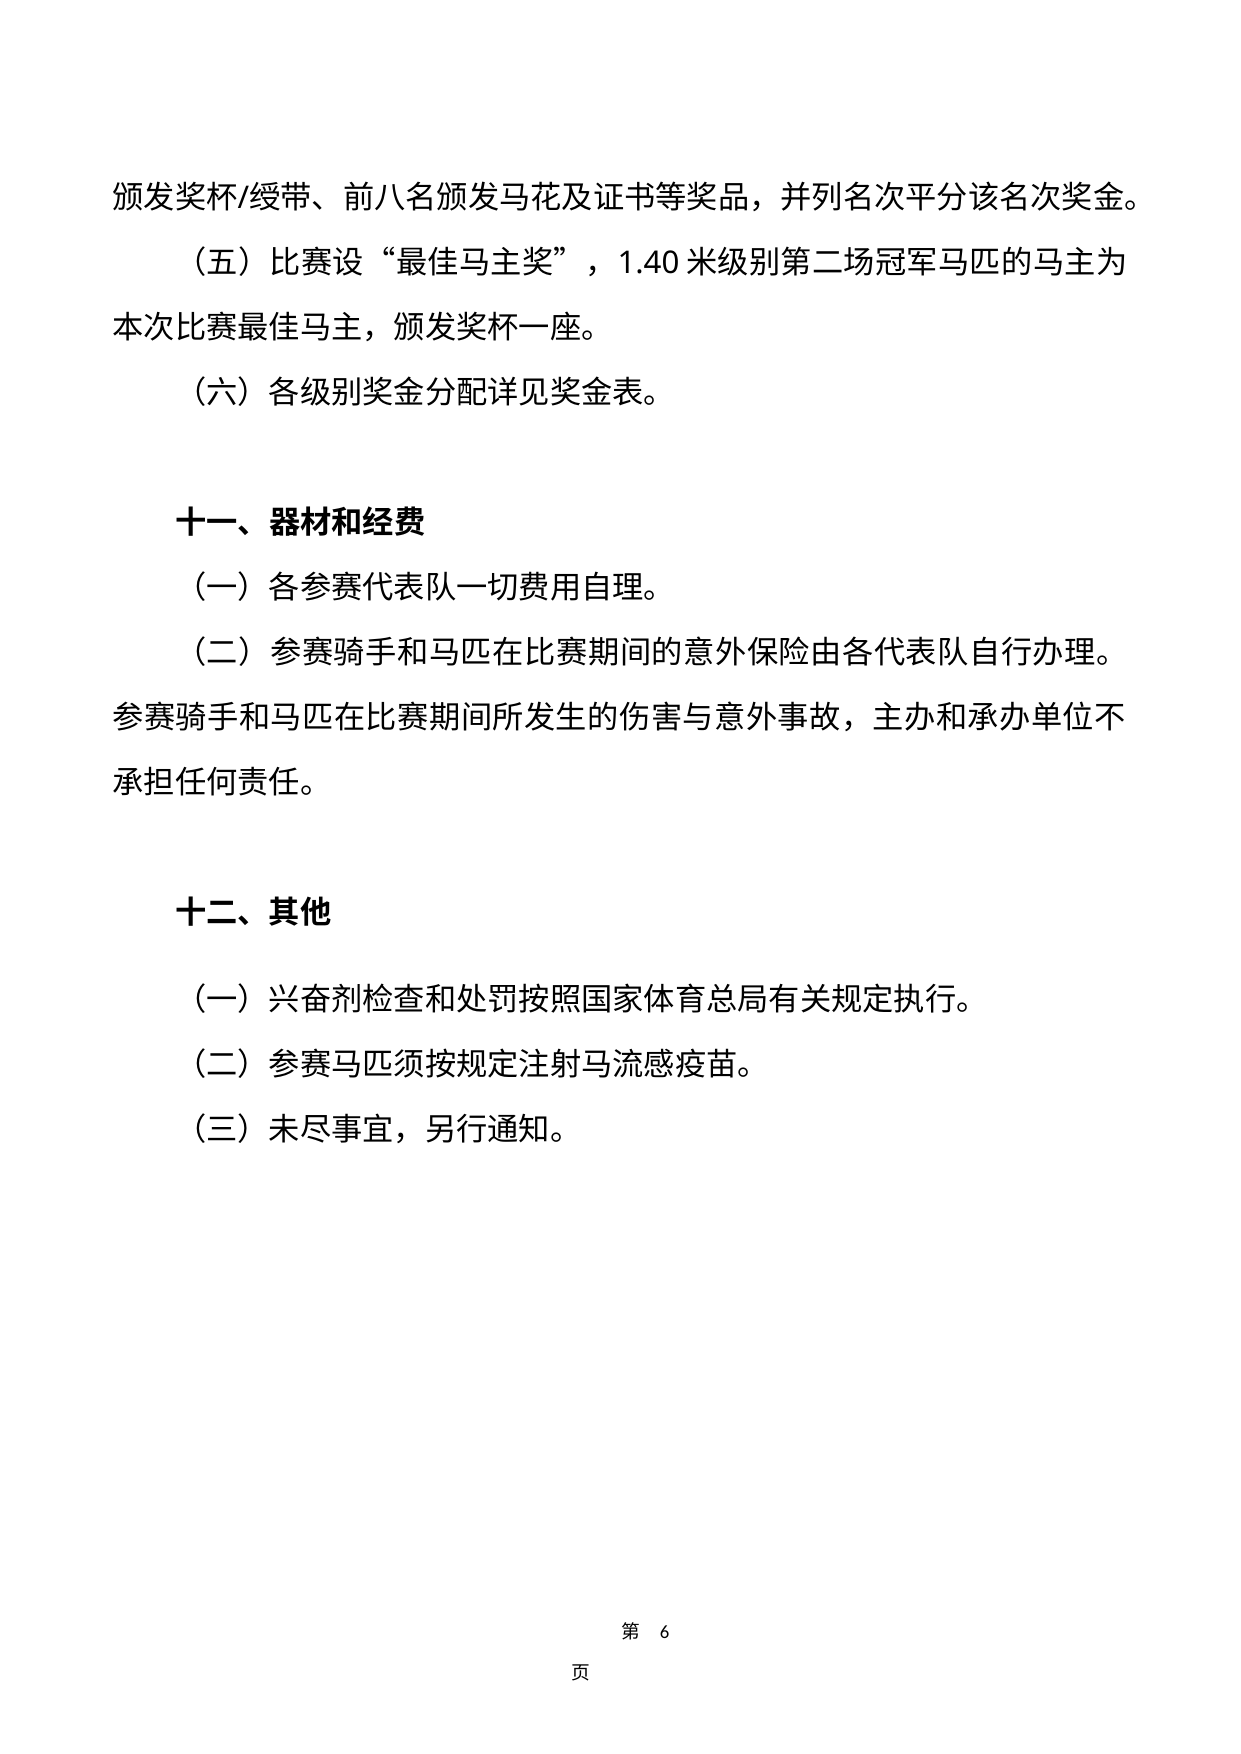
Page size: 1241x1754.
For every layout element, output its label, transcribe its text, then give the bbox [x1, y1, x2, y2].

text （六）各级别奖金分配详见奖金表。 [112, 357, 1128, 422]
text （三）未尽事宜，另行通知。 [112, 1094, 1128, 1159]
text （一）兴奋剂检查和处罚按照国家体育总局有关规定执行。 [112, 964, 1128, 1029]
text （五）比赛设“最佳马主奖”，1.40米级别第二场冠军马匹的马主为本次比赛最佳马主，颁发奖杯一座。 [112, 227, 1128, 357]
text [112, 162, 1128, 227]
text （一）各参赛代表队一切费用自理。 [112, 552, 1128, 617]
text 十一、器材和经费 [112, 487, 1128, 552]
text （二）参赛马匹须按规定注射马流感疫苗。 [112, 1029, 1128, 1094]
text （二）参赛骑手和马匹在比赛期间的意外保险由各代表队自行办理。参赛骑手和马匹在比赛期间所发生的伤害与意外事故，主办和承办单位不承担任何责任。 [112, 617, 1128, 812]
text 十二、其他 [131, 877, 1128, 942]
